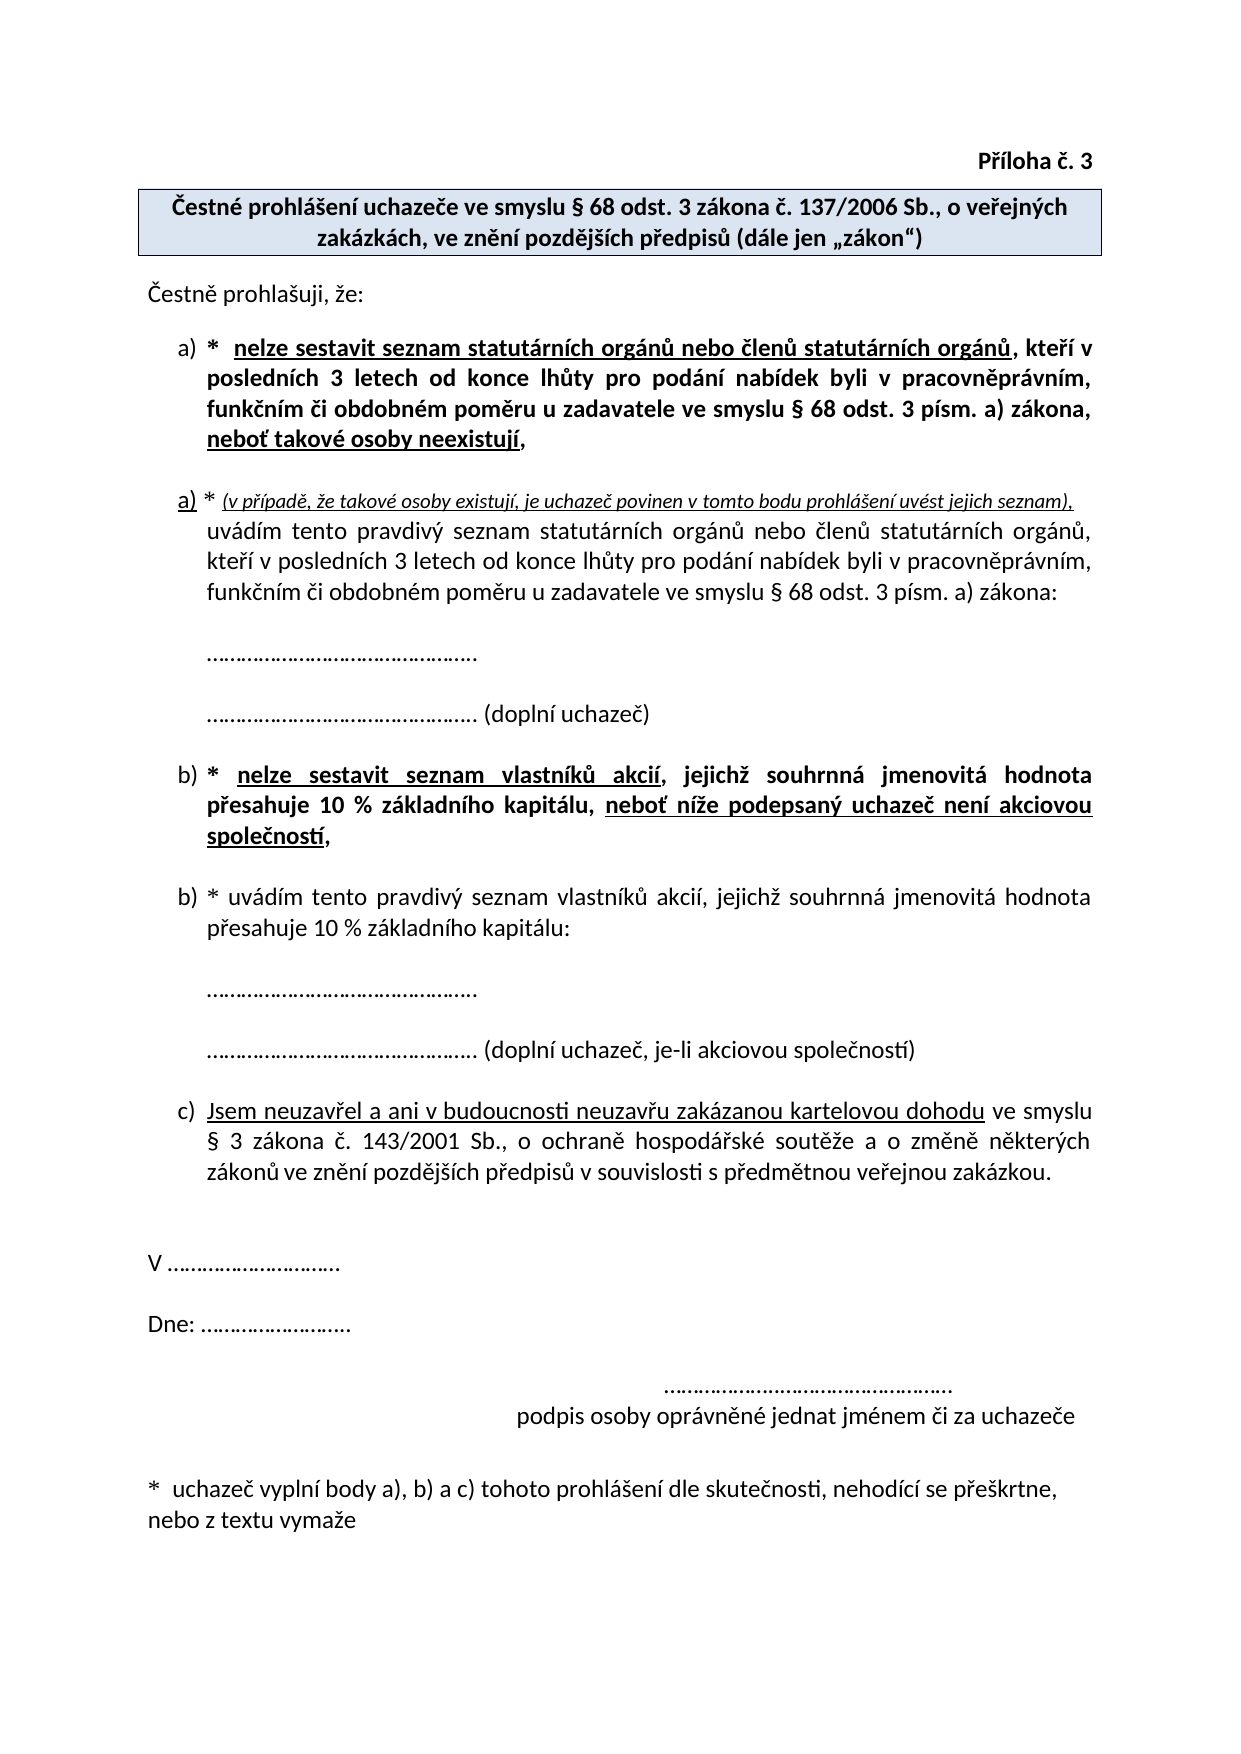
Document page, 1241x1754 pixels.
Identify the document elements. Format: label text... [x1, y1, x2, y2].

text podpis osoby oprávněné jednat jménem či za uchazeče [443, 1400, 1093, 1431]
text ……………………………………….. [207, 637, 1093, 668]
text ………………..………………………… [590, 1369, 1093, 1400]
list Jsem neuzavřel a ani v budoucnosti neuzavřu zakázanou kartelovou dohodu ve smyslu § 3 zákona č. 143/2001 Sb., o ochraně hospodářské soutěže a o změně některých zákonů ve znění pozdějších předpisů v souvislosti s předmětnou veřejnou zakázkou. [177, 1095, 1093, 1186]
list * uvádím tento pravdivý seznam vlastníků akcií, jejichž souhrnná jmenovitá hodnota přesahuje 10 % základního kapitálu: [177, 881, 1093, 942]
list * nelze sestavit seznam vlastníků akcií, jejichž souhrnná jmenovitá hodnota přesahuje 10 % základního kapitálu, neboť níže podepsaný uchazeč není akciovou společností, [177, 759, 1093, 851]
text ……………………………………….. (doplní uchazeč) [207, 698, 1093, 729]
text a) * (v případě, že takové osoby existují, je uchazeč povinen v tomto bodu prohlášení uvést jejich seznam), [177, 484, 1093, 515]
text uvádím tento pravdivý seznam statutárních orgánů nebo členů statutárních orgánů, kteří v posledních 3 letech od konce lhůty pro podání nabídek byli v pracovněprávním, funkčním či obdobném poměru u zadavatele ve smyslu § 68 odst. 3 písm. a) zákona: [207, 515, 1093, 607]
list * nelze sestavit seznam statutárních orgánů nebo členů statutárních orgánů, kteří v posledních 3 letech od konce lhůty pro podání nabídek byli v pracovněprávním, funkčním či obdobném poměru u zadavatele ve smyslu § 68 odst. 3 písm. a) zákona, neboť takové osoby neexistují, [177, 332, 1093, 454]
text V ………………………… [148, 1247, 1093, 1278]
text ……………………………………….. [207, 973, 1093, 1003]
text Dne: …………………….. [148, 1308, 1093, 1339]
text * uchazeč vyplní body a), b) a c) tohoto prohlášení dle skutečnosti, nehodící se přeškrtne, nebo z textu vymaže [148, 1474, 1093, 1535]
text ……………………………………….. (doplní uchazeč, je-li akciovou společností) [207, 1034, 1093, 1064]
text Čestné prohlášení uchazeče ve smyslu § 68 odst. 3 zákona č. 137/2006 Sb., o veřejných zakázkách, ve znění pozdějších předpisů (dále jen „zákon“) [139, 190, 1101, 255]
text Příloha č. 3 [148, 145, 1093, 176]
text Čestně prohlašuji, že: [148, 278, 1093, 309]
